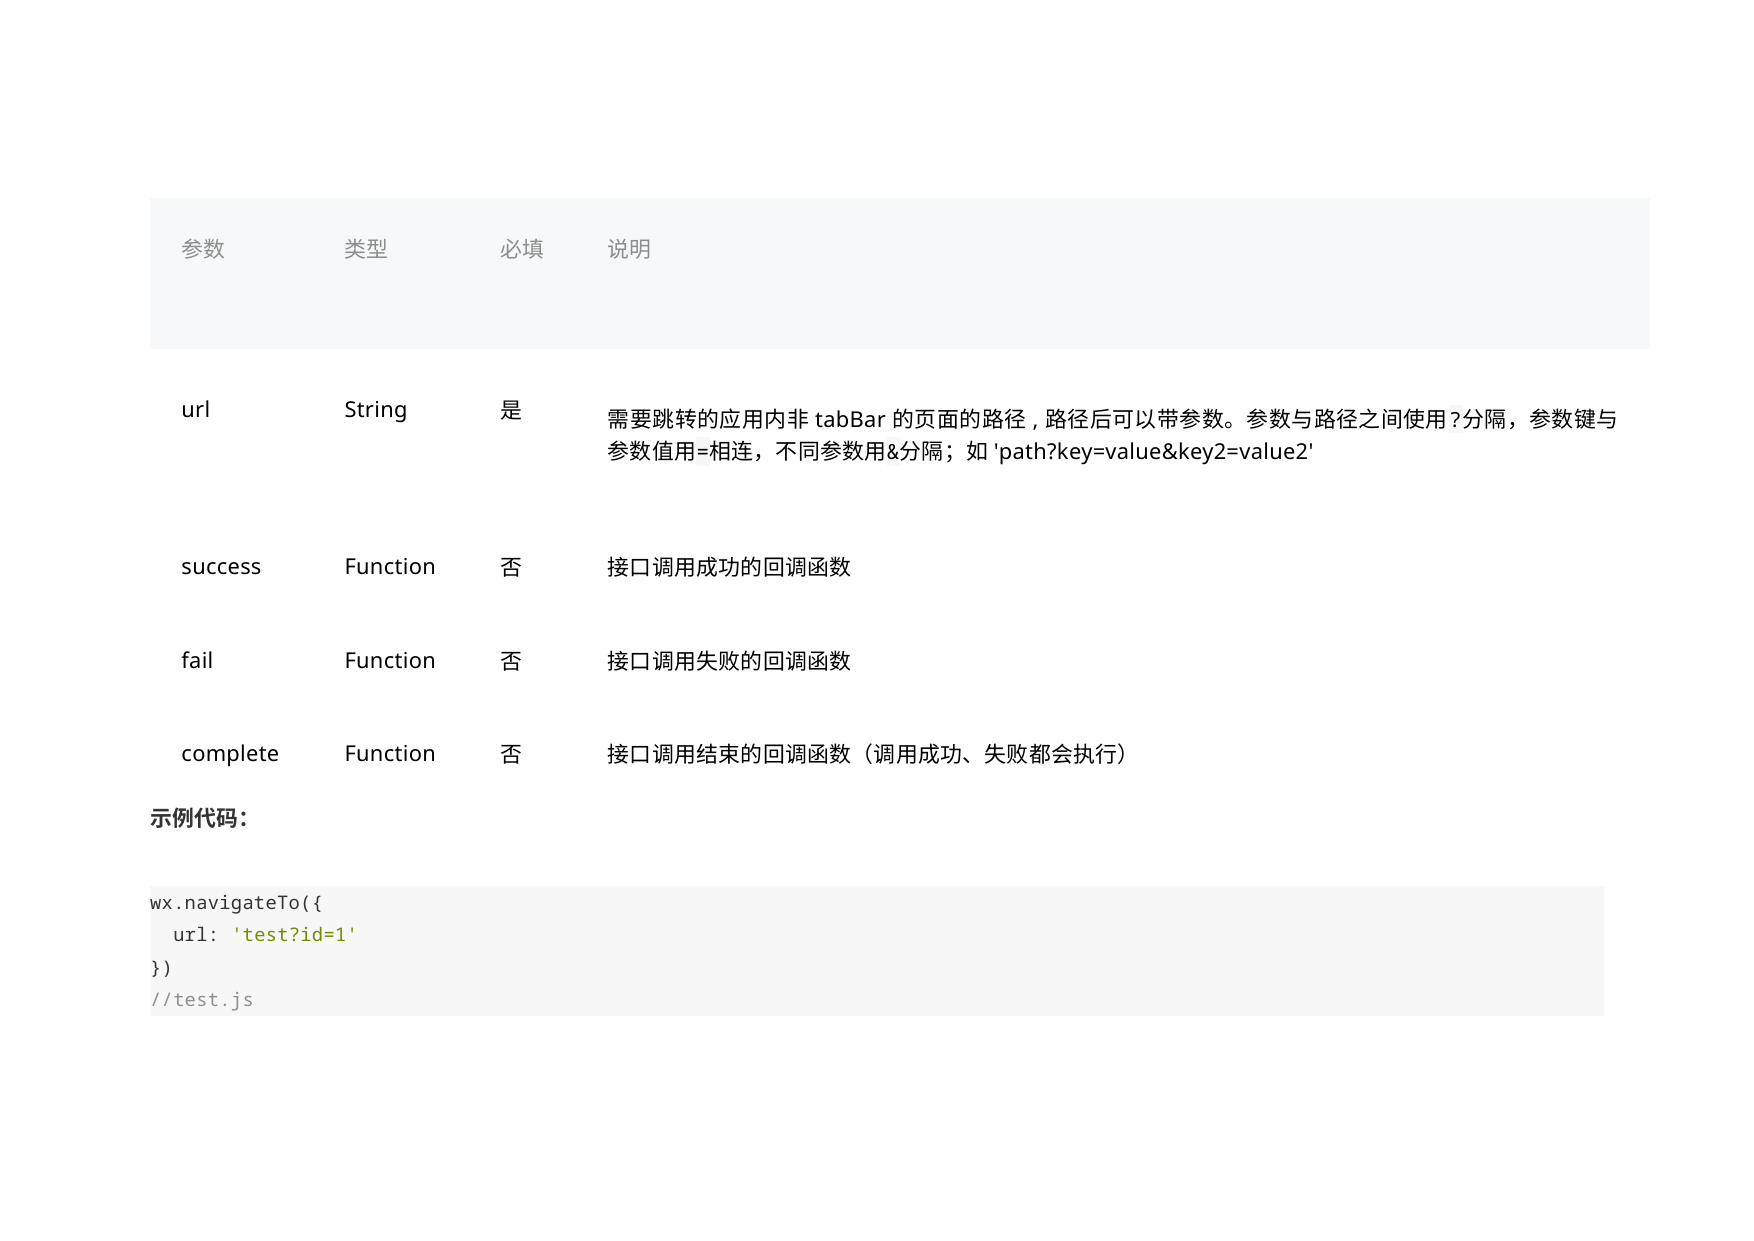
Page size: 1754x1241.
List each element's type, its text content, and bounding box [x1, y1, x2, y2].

text url: 'test?id=1' [150, 918, 1604, 951]
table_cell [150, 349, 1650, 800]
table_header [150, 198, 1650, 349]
text //test.js [150, 983, 1604, 1016]
text 示例代码： [150, 800, 1604, 833]
text wx.navigateTo({ [150, 886, 1604, 918]
text }) [150, 951, 1604, 983]
